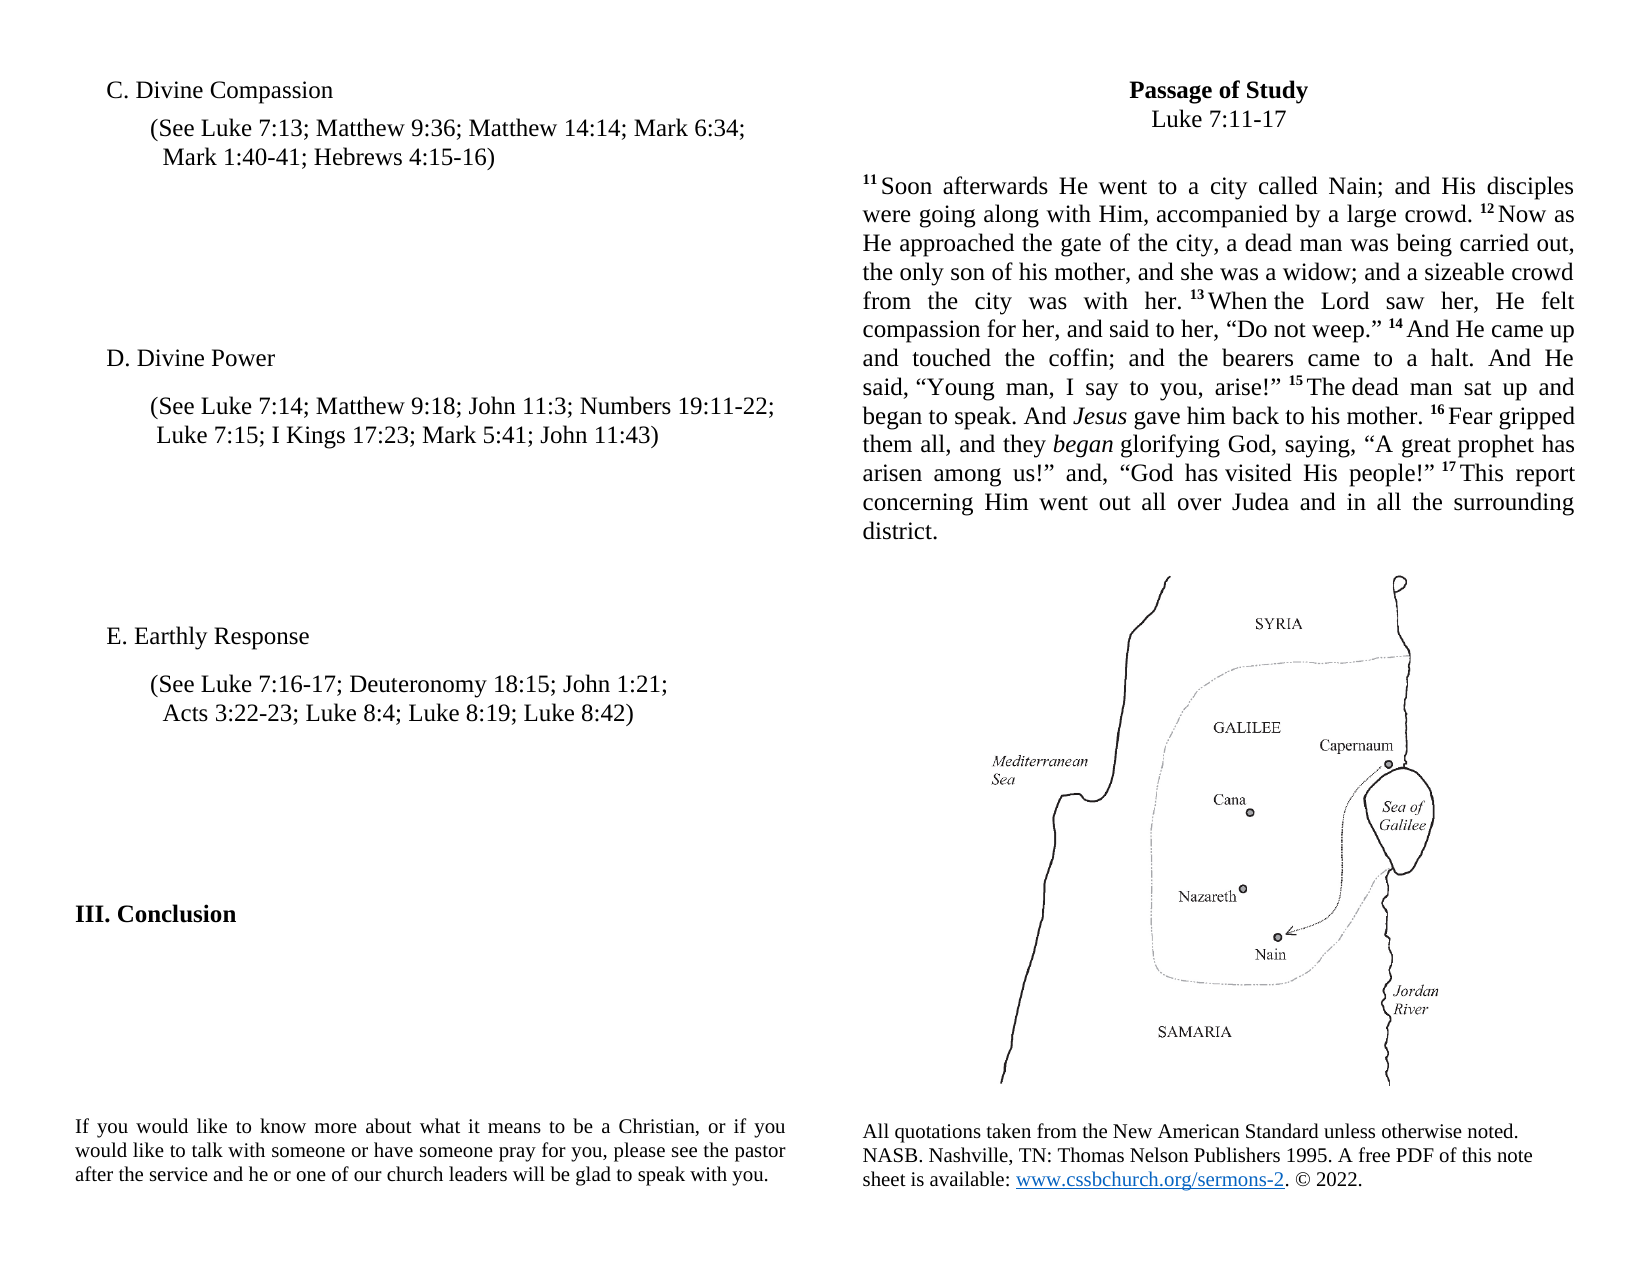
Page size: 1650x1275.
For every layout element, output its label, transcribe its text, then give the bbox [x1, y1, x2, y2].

text D. Divine Power [75, 343, 787, 372]
text Mark 1:40-41; Hebrews 4:15-16) [75, 142, 787, 171]
text Acts 3:22-23; Luke 8:4; Luke 8:19; Luke 8:42) [75, 698, 787, 727]
text All quotations taken from the New American Standard unless otherwise noted. NASB. Nashville, TN: Thomas Nelson Publishers 1995. A free PDF of this note sheet is available: www.cssbchurch.org/sermons-2. © 2022. [862, 1119, 1575, 1191]
text III. Conclusion [75, 899, 787, 928]
text 11 Soon afterwards He went to a city called Nain; and His disciples were going along with Him, accompanied by a large crowd. 12 Now as He approached the gate of the city, a dead man was being carried out, the only son of his mother, and she was a widow; and a sizeable crowd from the city was with her. 13 When the Lord saw her, He felt compassion for her, and said to her, “Do not weep.” 14 And He came up and touched the coffin; and the bearers came to a halt. And He said, “Young man, I say to you, arise!” 15 The dead man sat up and began to speak. And Jesus gave him back to his mother. 16 Fear gripped them all, and they began glorifying God, saying, “A great prophet has arisen among us!” and, “God has visited His people!” 17 This report concerning Him went out all over Judea and in all the surrounding district. [862, 171, 1575, 544]
text If you would like to know more about what it means to be a Christian, or if you would like to talk with someone or have someone pray for you, please see the pastor after the service and he or one of our church leaders will be glad to speak with you. [75, 1114, 787, 1186]
text (See Luke 7:13; Matthew 9:36; Matthew 14:14; Mark 6:34; [75, 113, 787, 142]
text (See Luke 7:14; Matthew 9:18; John 11:3; Numbers 19:11-22; [75, 391, 787, 420]
text C. Divine Compassion [75, 75, 787, 104]
text (See Luke 7:16-17; Deuteronomy 18:15; John 1:21; [75, 669, 787, 698]
text Passage of Study [862, 75, 1575, 104]
picture [983, 573, 1454, 1086]
text Luke 7:15; I Kings 17:23; Mark 5:41; John 11:43) [75, 420, 787, 449]
text Luke 7:11-17 [862, 104, 1575, 132]
text E. Earthly Response [75, 621, 787, 650]
